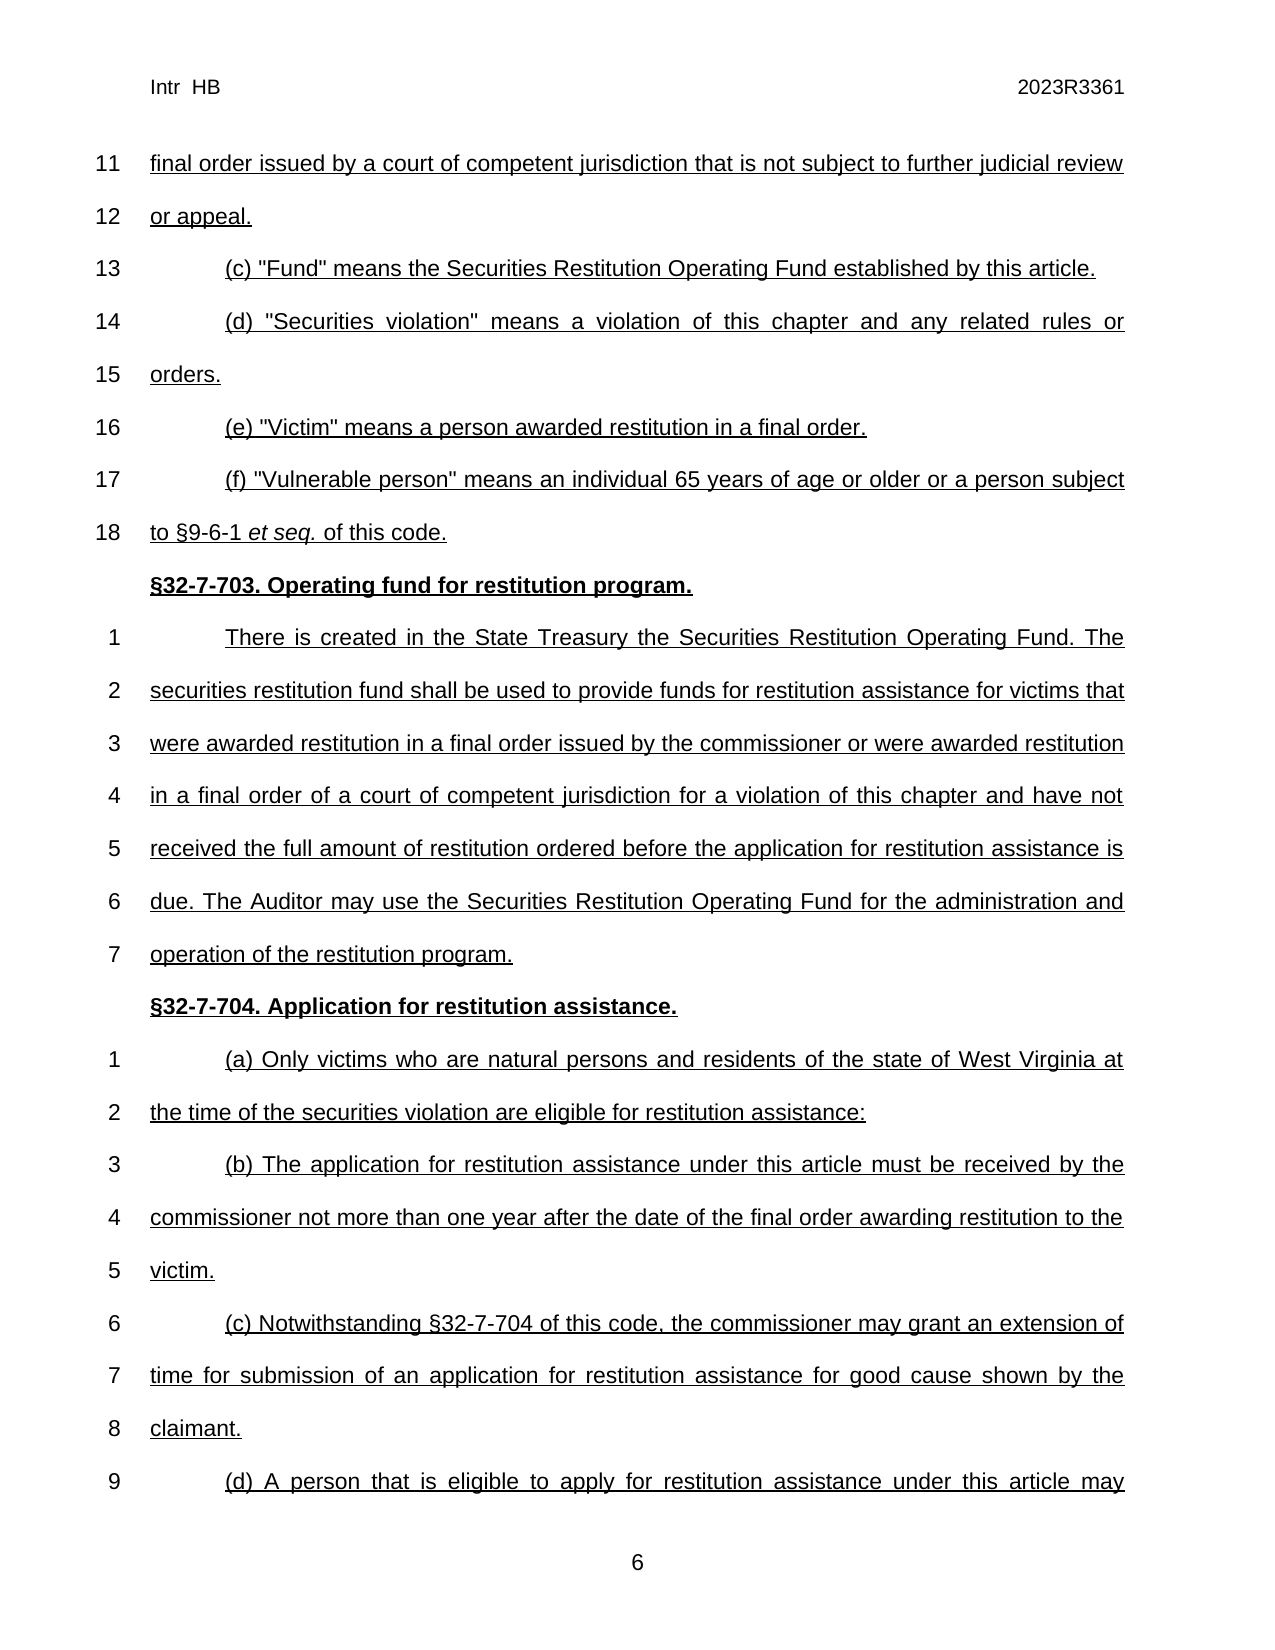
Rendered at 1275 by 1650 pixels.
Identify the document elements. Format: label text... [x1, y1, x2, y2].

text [150, 1468, 1125, 1494]
text There is created in the State Treasury the Securities Restitution Operating Fund. The securities restitution fund shall be used to provide funds for restitution assistance for victims that were awarded restitution in a final order issued by the commissioner or were awarded restitution in a final order of a court of competent jurisdiction for a violation of this chapter and have not received the full amount of restitution ordered before the application for restitution assistance is due. The Auditor may use the Securities Restitution Operating Fund for the administration and operation of the restitution program. [150, 754, 1125, 911]
text (c) Notwithstanding §32-7-704 of this code, the commissioner may grant an extension of time for submission of an application for restitution assistance for good cause shown by the claimant. [150, 1386, 1125, 1441]
text (f) "Vulnerable person" means an individual 65 years of age or older or a person subject to §9-6-1 et seq. of this code. [150, 466, 1125, 545]
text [150, 150, 1125, 229]
text (a) Only victims who are natural persons and residents of the state of West Virginia at the time of the securities violation are eligible for restitution assistance: [150, 1046, 1125, 1125]
text There is created in the State Treasury the Securities Restitution Operating Fund. The securities restitution fund shall be used to provide funds for restitution assistance for victims that were awarded restitution in a final order issued by the commissioner or were awarded restitution in a final order of a court of competent jurisdiction for a violation of this chapter and have not received the full amount of restitution ordered before the application for restitution assistance is due. The Auditor may use the Securities Restitution Operating Fund for the administration and operation of the restitution program. [150, 624, 1125, 700]
text (d) "Securities violation" means a violation of this chapter and any related rules or orders. [150, 308, 1125, 387]
text There is created in the State Treasury the Securities Restitution Operating Fund. The securities restitution fund shall be used to provide funds for restitution assistance for victims that were awarded restitution in a final order issued by the commissioner or were awarded restitution in a final order of a court of competent jurisdiction for a violation of this chapter and have not received the full amount of restitution ordered before the application for restitution assistance is due. The Auditor may use the Securities Restitution Operating Fund for the administration and operation of the restitution program. [150, 701, 1125, 753]
text There is created in the State Treasury the Securities Restitution Operating Fund. The securities restitution fund shall be used to provide funds for restitution assistance for victims that were awarded restitution in a final order issued by the commissioner or were awarded restitution in a final order of a court of competent jurisdiction for a violation of this chapter and have not received the full amount of restitution ordered before the application for restitution assistance is due. The Auditor may use the Securities Restitution Operating Fund for the administration and operation of the restitution program. [150, 912, 1125, 967]
text (c) "Fund" means the Securities Restitution Operating Fund established by this article. [150, 255, 1125, 282]
subtitle §32-7-703. Operating fund for restitution program. [150, 572, 1125, 598]
text (b) The application for restitution assistance under this article must be received by the commissioner not more than one year after the date of the final order awarding restitution to the victim. [150, 1151, 1125, 1283]
subtitle §32-7-704. Application for restitution assistance. [150, 993, 1125, 1020]
text (e) "Victim" means a person awarded restitution in a final order. [150, 413, 1125, 440]
text (c) Notwithstanding §32-7-704 of this code, the commissioner may grant an extension of time for submission of an application for restitution assistance for good cause shown by the claimant. [150, 1309, 1125, 1385]
